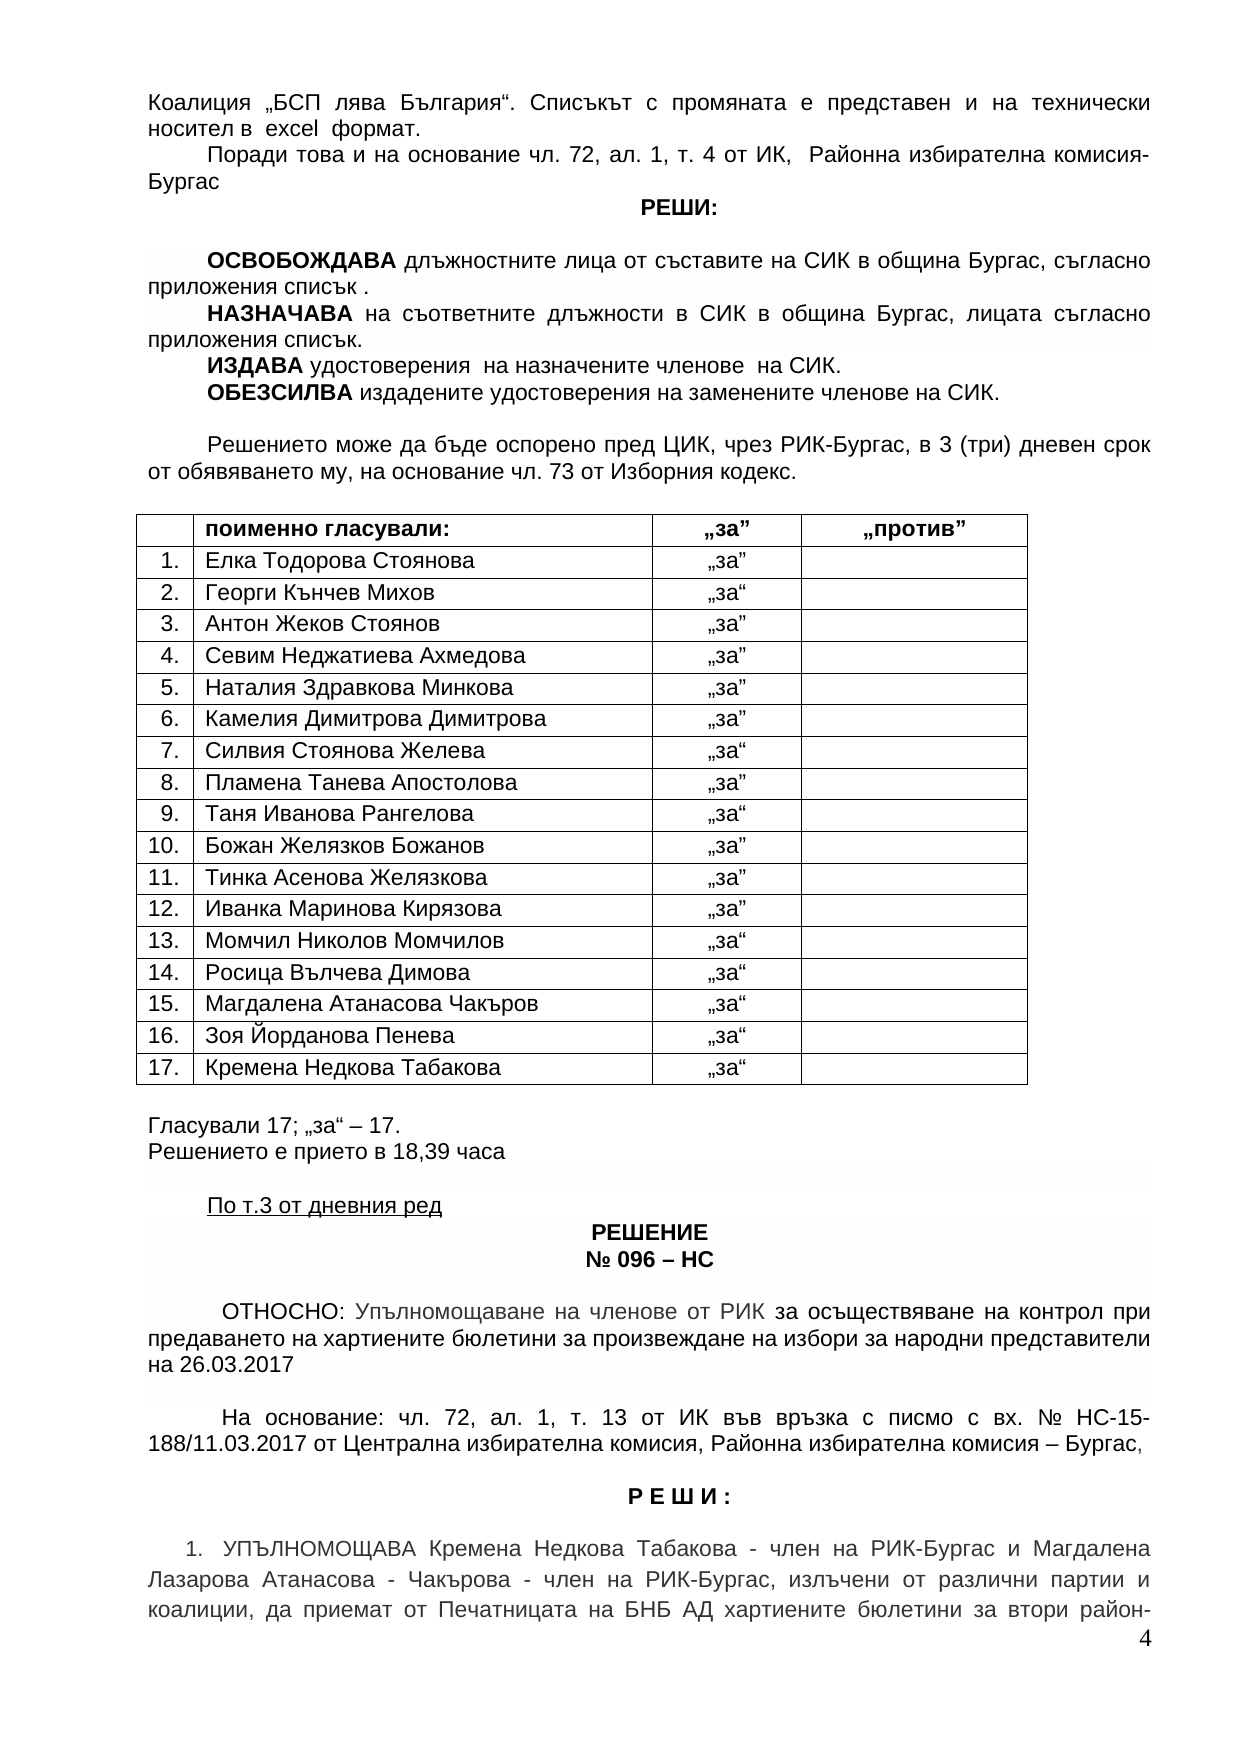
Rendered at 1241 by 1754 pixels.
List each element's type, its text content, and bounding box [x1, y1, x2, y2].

table_cell „за” [653, 864, 801, 894]
table_cell 10. [137, 832, 193, 862]
text По т.3 от дневния ред [148, 1191, 1152, 1219]
table_cell „за” [653, 642, 801, 672]
table_header „против” [802, 515, 1027, 546]
text Поради това и на основание чл. 72, ал. 1, т. 4 от ИК, Районна избирателна комисия- Бургас [148, 141, 1152, 194]
table_cell [802, 832, 1027, 862]
table_cell 9. [137, 800, 193, 831]
table_cell Магдалена Атанасова Чакъров [194, 990, 652, 1021]
table_cell Севим Неджатиева Ахмедова [194, 642, 652, 672]
table_cell Момчил Николов Момчилов [194, 927, 652, 957]
table_cell 16. [137, 1022, 193, 1052]
table_cell [802, 642, 1027, 672]
table_cell „за“ [653, 737, 801, 767]
table_cell [802, 990, 1027, 1021]
table_cell „за” [653, 895, 801, 926]
text ОБЕЗСИЛВА издадените удостоверения на заменените членове на СИК. [148, 378, 1152, 405]
table_cell [802, 610, 1027, 641]
table_cell [802, 1054, 1027, 1084]
table_cell 14. [137, 959, 193, 989]
table_cell 7. [137, 737, 193, 767]
table_cell „за“ [653, 579, 801, 609]
table_cell Таня Иванова Рангелова [194, 800, 652, 831]
table_cell Силвия Стоянова Желева [194, 737, 652, 767]
table_cell „за“ [653, 1054, 801, 1084]
table_cell Антон Жеков Стоянов [194, 610, 652, 641]
table_cell [802, 800, 1027, 831]
table_cell 5. [137, 674, 193, 704]
table_cell „за” [653, 769, 801, 799]
table_cell „за” [653, 610, 801, 641]
table_cell „за” [653, 674, 801, 704]
table_cell „за“ [653, 800, 801, 831]
table_cell 8. [137, 769, 193, 799]
table_cell „за” [653, 832, 801, 862]
table_cell [802, 1022, 1027, 1052]
text ИЗДАВА удостоверения на назначените членове на СИК. [148, 352, 1152, 378]
table_cell [802, 737, 1027, 767]
table_cell Росица Вълчева Димова [194, 959, 652, 989]
table_header [137, 515, 193, 546]
text НАЗНАЧАВА на съответните длъжности в СИК в община Бургас, лицата съгласно приложения списък. [148, 299, 1152, 352]
table_cell „за“ [653, 927, 801, 957]
text РЕШИ: [148, 194, 1152, 220]
table_cell Пламена Танева Апостолова [194, 769, 652, 799]
table_cell [802, 959, 1027, 989]
table_cell 4. [137, 642, 193, 672]
table_cell Божан Желязков Божанов [194, 832, 652, 862]
table_cell Георги Кънчев Михов [194, 579, 652, 609]
table_cell „за” [653, 705, 801, 736]
table_cell 13. [137, 927, 193, 957]
table_cell „за” [653, 547, 801, 577]
text Р Е Ш И : [148, 1483, 1152, 1509]
table_cell [802, 769, 1027, 799]
table_cell [802, 674, 1027, 704]
table_cell „за“ [653, 990, 801, 1021]
text ОТНОСНО: Упълномощаване на членове от РИК за осъществяване на контрол при предаването на хартиените бюлетини за произвеждане на избори за народни представители на 26.03.2017 [148, 1298, 1152, 1377]
table_cell Наталия Здравкова Минкова [194, 674, 652, 704]
text РЕШЕНИЕ № 096 – НС [148, 1219, 1152, 1272]
text Решението може да бъде оспорено пред ЦИК, чрез РИК-Бургас, в 3 (три) дневен срок от обявяването му, на основание чл. 73 от Изборния кодекс. [148, 431, 1152, 484]
table_cell Камелия Димитрова Димитрова [194, 705, 652, 736]
table_cell Зоя Йорданова Пенева [194, 1022, 652, 1052]
table_cell 11. [137, 864, 193, 894]
table_cell 17. [137, 1054, 193, 1084]
table_cell [802, 895, 1027, 926]
table_cell Иванка Маринова Кирязова [194, 895, 652, 926]
table_cell 1. [137, 547, 193, 577]
table_cell „за“ [653, 959, 801, 989]
text На основание: чл. 72, ал. 1, т. 13 от ИК във връзка с писмо с вх. № НС-15-188/11.03.2017 от Централна избирателна комисия, Районна избирателна комисия – Бургас, [148, 1404, 1152, 1456]
table_cell [802, 547, 1027, 577]
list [148, 1535, 1152, 1622]
text ОСВОБОЖДАВА длъжностните лица от съставите на СИК в община Бургас, съгласно приложения списък . [148, 247, 1152, 299]
table_cell 2. [137, 579, 193, 609]
table_cell „за“ [653, 1022, 801, 1052]
table_cell 3. [137, 610, 193, 641]
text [148, 89, 1152, 141]
text Гласували 17; „за“ – 17. [148, 1112, 1152, 1138]
table_cell [802, 927, 1027, 957]
table_cell Тинка Асенова Желязкова [194, 864, 652, 894]
table_cell [802, 705, 1027, 736]
table_cell [802, 579, 1027, 609]
text Решението е прието в 18,39 часа [148, 1138, 1152, 1164]
table_header поименно гласували: [194, 515, 652, 546]
table_cell 6. [137, 705, 193, 736]
table_cell 15. [137, 990, 193, 1021]
table_cell Кремена Недкова Табакова [194, 1054, 652, 1084]
table_cell 12. [137, 895, 193, 926]
table_cell [802, 864, 1027, 894]
table_cell Елка Тодорова Стоянова [194, 547, 652, 577]
table_header „за” [653, 515, 801, 546]
